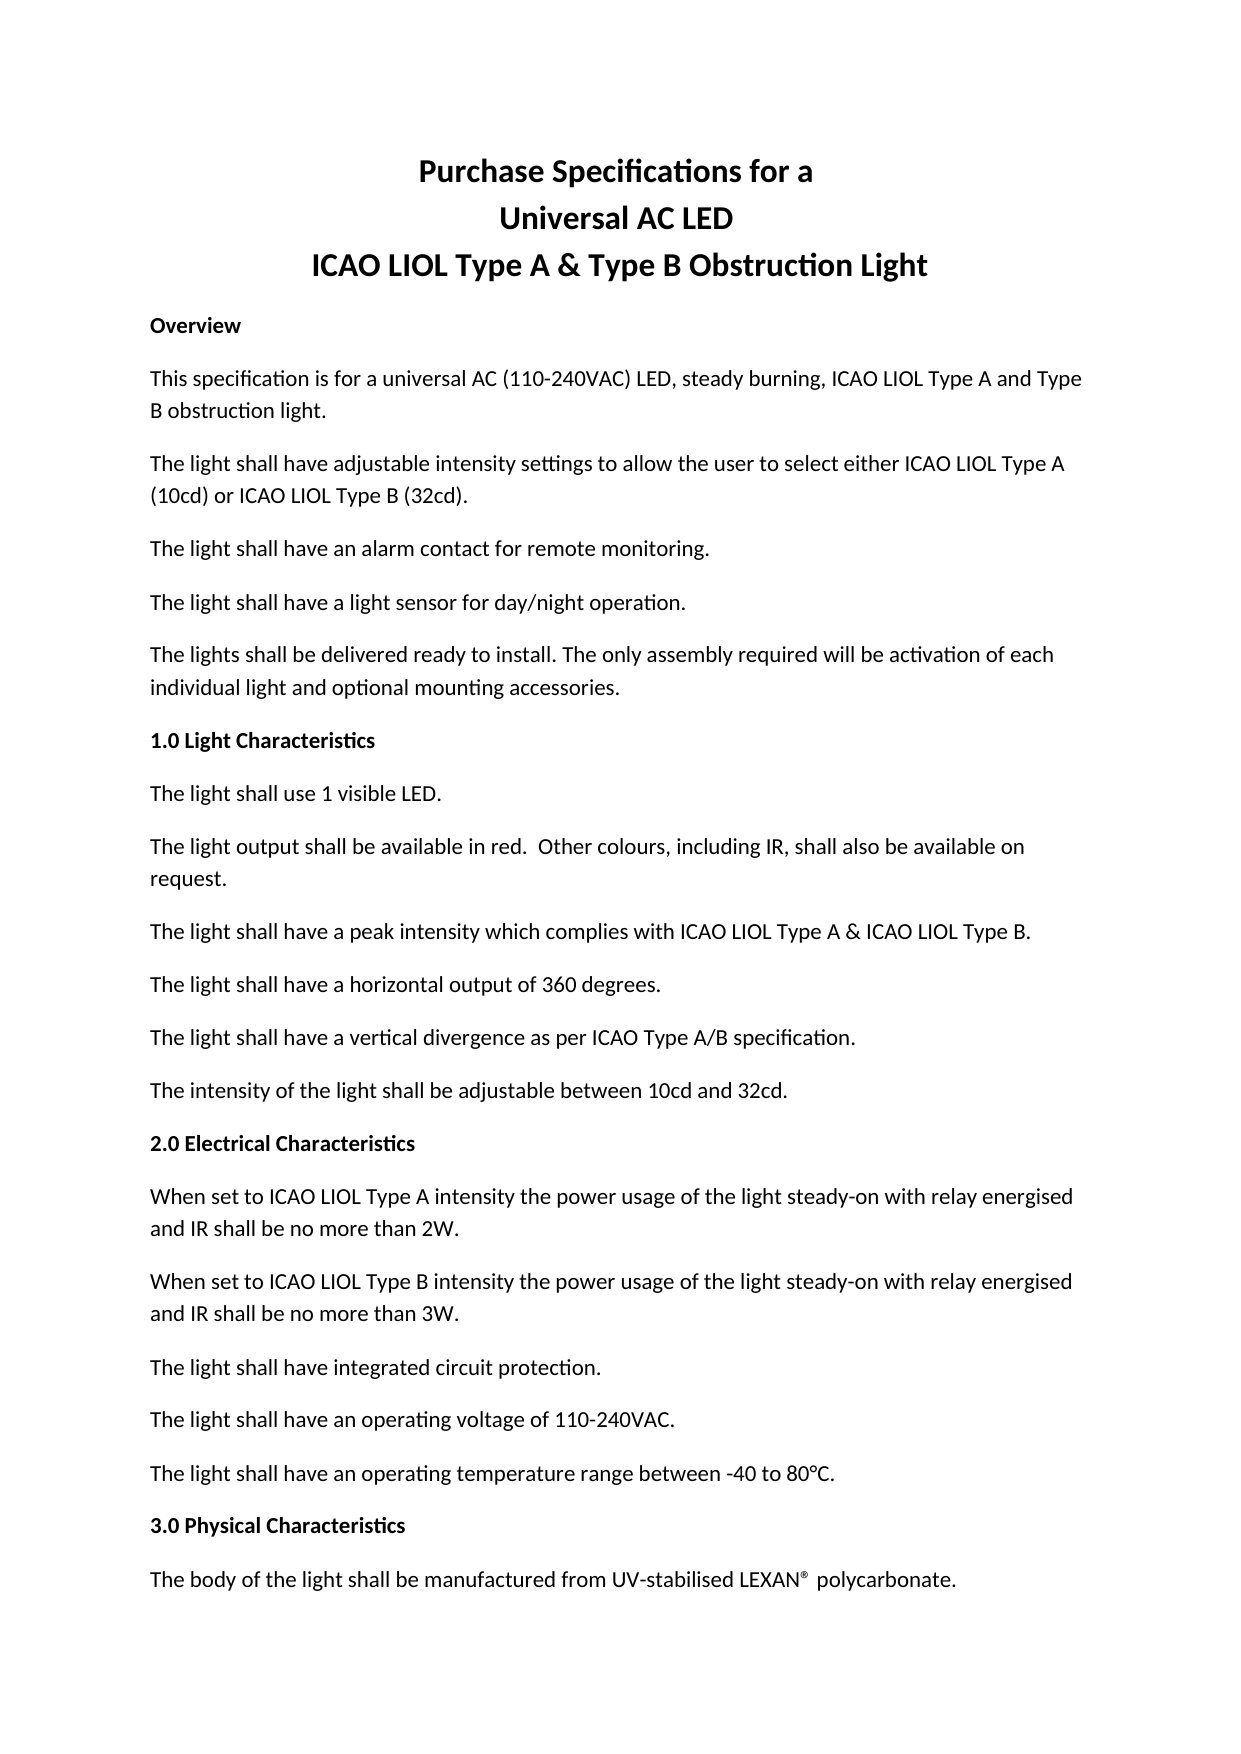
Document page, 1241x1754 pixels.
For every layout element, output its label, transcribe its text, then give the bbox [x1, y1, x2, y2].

text When set to ICAO LIOL Type A intensity the power usage of the light steady-on with relay energised and IR shall be no more than 2W. [150, 1182, 1090, 1242]
text This specification is for a universal AC (110-240VAC) LED, steady burning, ICAO LIOL Type A and Type B obstruction light. [150, 364, 1090, 424]
text 1.0 Light Characteristics [150, 726, 1090, 754]
text The light shall have an operating voltage of 110-240VAC. [150, 1406, 1090, 1434]
text The intensity of the light shall be adjustable between 10cd and 32cd. [150, 1076, 1090, 1104]
text 3.0 Physical Characteristics [150, 1512, 1090, 1540]
text The light shall have an alarm contact for remote monitoring. [150, 534, 1090, 563]
text The body of the light shall be manufactured from UV-stabilised LEXAN® polycarbonate. [150, 1565, 1090, 1593]
text The light shall have a horizontal output of 360 degrees. [150, 970, 1090, 998]
text The light output shall be available in red. Other colours, including IR, shall also be available on request. [150, 832, 1090, 892]
text The light shall have a light sensor for day/night operation. [150, 588, 1090, 616]
text The light shall have an operating temperature range between -40 to 80°C. [150, 1459, 1090, 1487]
text The light shall have integrated circuit protection. [150, 1353, 1090, 1381]
text The light shall use 1 visible LED. [150, 779, 1090, 807]
text The light shall have a peak intensity which complies with ICAO LIOL Type A & ICAO LIOL Type B. [150, 917, 1090, 945]
text The light shall have adjustable intensity settings to allow the user to select either ICAO LIOL Type A (10cd) or ICAO LIOL Type B (32cd). [150, 449, 1090, 509]
text The lights shall be delivered ready to install. The only assembly required will be activation of each individual light and optional mounting accessories. [150, 641, 1090, 701]
text Overview [150, 311, 1090, 339]
text 2.0 Electrical Characteristics [150, 1129, 1090, 1157]
text Purchase Specifications for a Universal AC LED ICAO LIOL Type A & Type B Obstruction Light [150, 150, 1090, 284]
text When set to ICAO LIOL Type B intensity the power usage of the light steady-on with relay energised and IR shall be no more than 3W. [150, 1267, 1090, 1328]
text The light shall have a vertical divergence as per ICAO Type A/B specification. [150, 1023, 1090, 1051]
